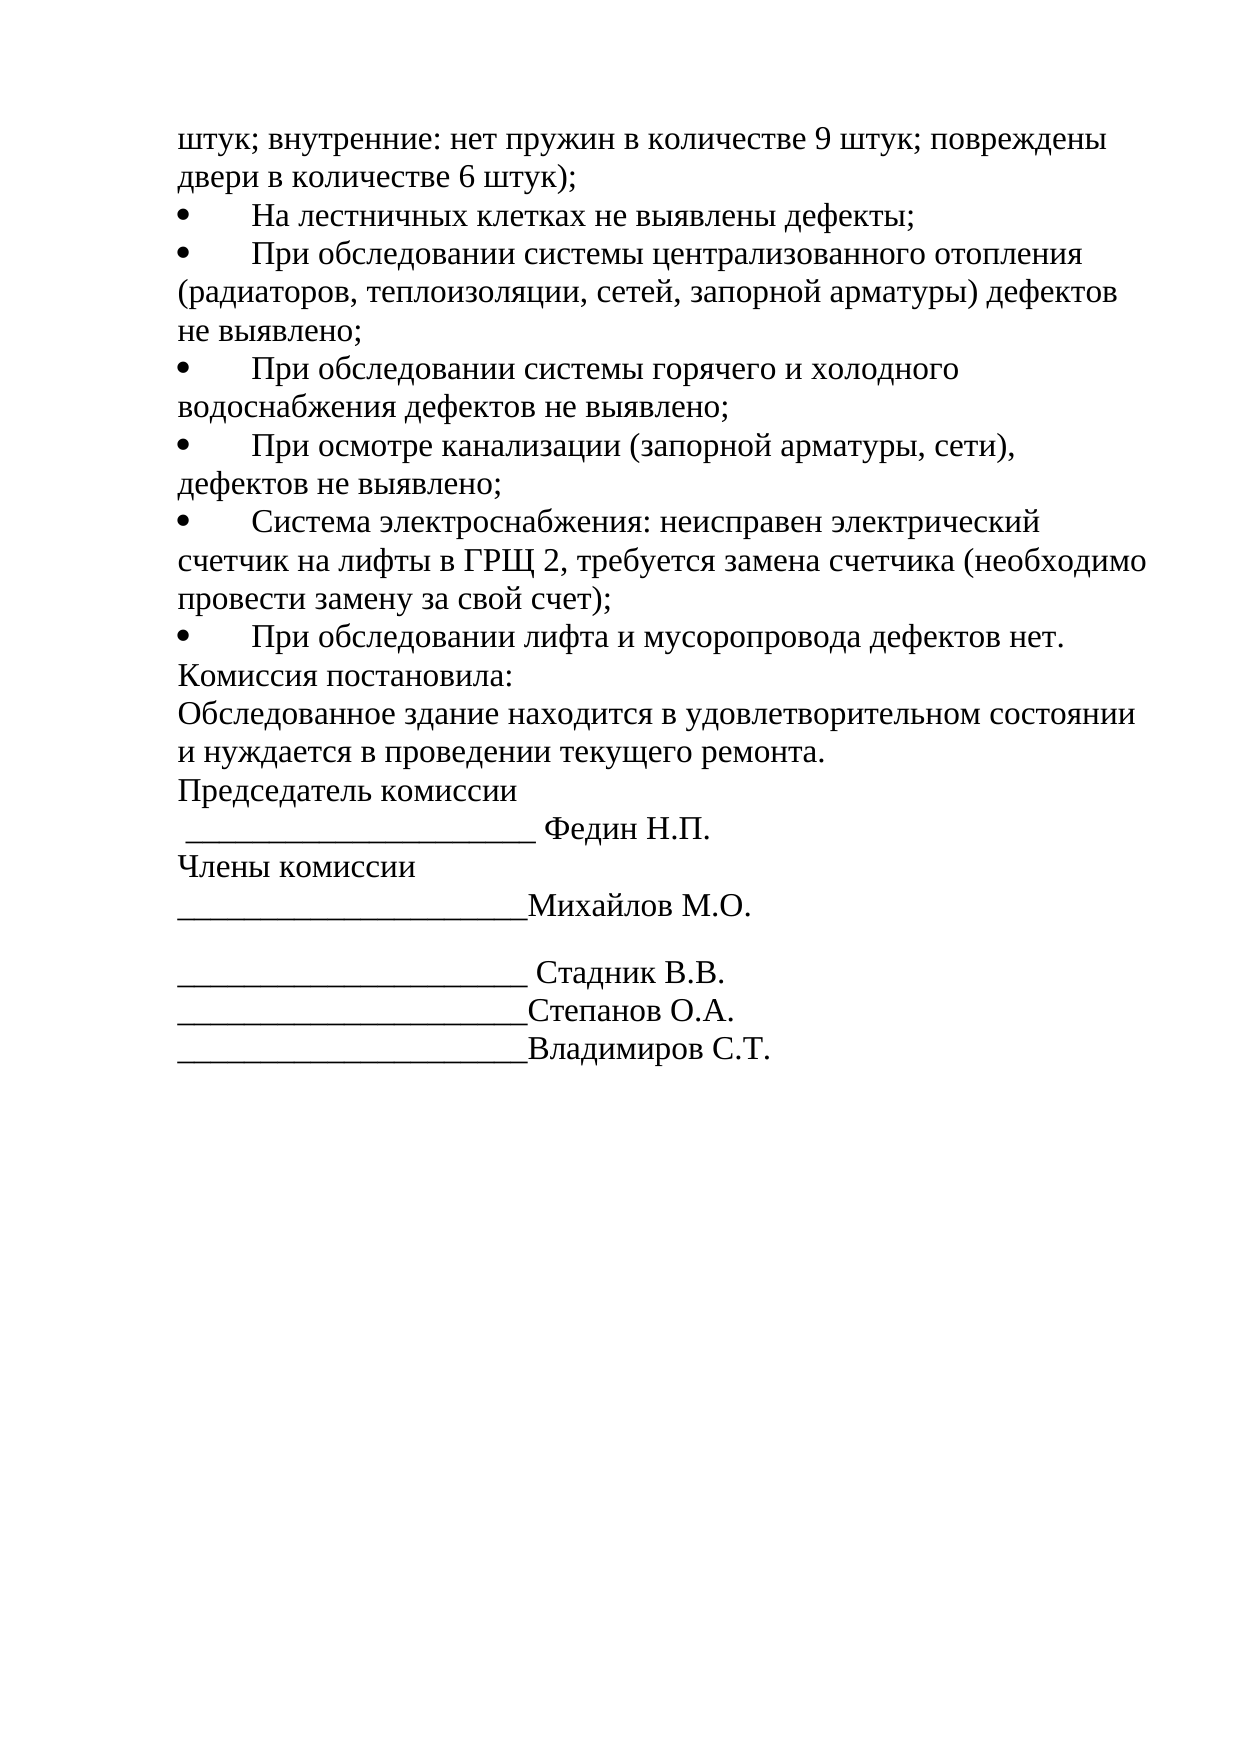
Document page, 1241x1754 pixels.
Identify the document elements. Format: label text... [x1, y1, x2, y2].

list При обследовании лифта и мусоропровода дефектов нет. [177, 616, 1152, 655]
list При осмотре канализации (запорной арматуры, сети), дефектов не выявлено; [177, 425, 1152, 501]
text Члены комиссии [177, 846, 1152, 885]
text Обследованное здание находится в удовлетворительном состоянии и нуждается в проведении текущего ремонта. [177, 693, 1152, 770]
list Система электроснабжения: неисправен электрический счетчик на лифты в ГРЩ 2, требуется замена счетчика (необходимо провести замену за свой счет); [177, 501, 1152, 616]
text Председатель комиссии [177, 770, 1152, 808]
text _____________________Владимиров С.Т. [177, 1028, 1152, 1067]
list При обследовании системы горячего и холодного водоснабжения дефектов не выявлено; [177, 348, 1152, 425]
list На лестничных клетках не выявлены дефекты; [177, 195, 1152, 233]
text Комиссия постановила: [177, 655, 1152, 693]
text _____________________Михайлов М.О. [177, 885, 1152, 923]
text _____________________ Федин Н.П. [177, 808, 1152, 846]
text _____________________ Стадник В.В. [177, 952, 1152, 990]
list При обследовании системы централизованного отопления (радиаторов, теплоизоляции, сетей, запорной арматуры) дефектов не выявлено; [177, 233, 1152, 348]
text _____________________Степанов О.А. [177, 990, 1152, 1028]
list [177, 118, 1152, 195]
